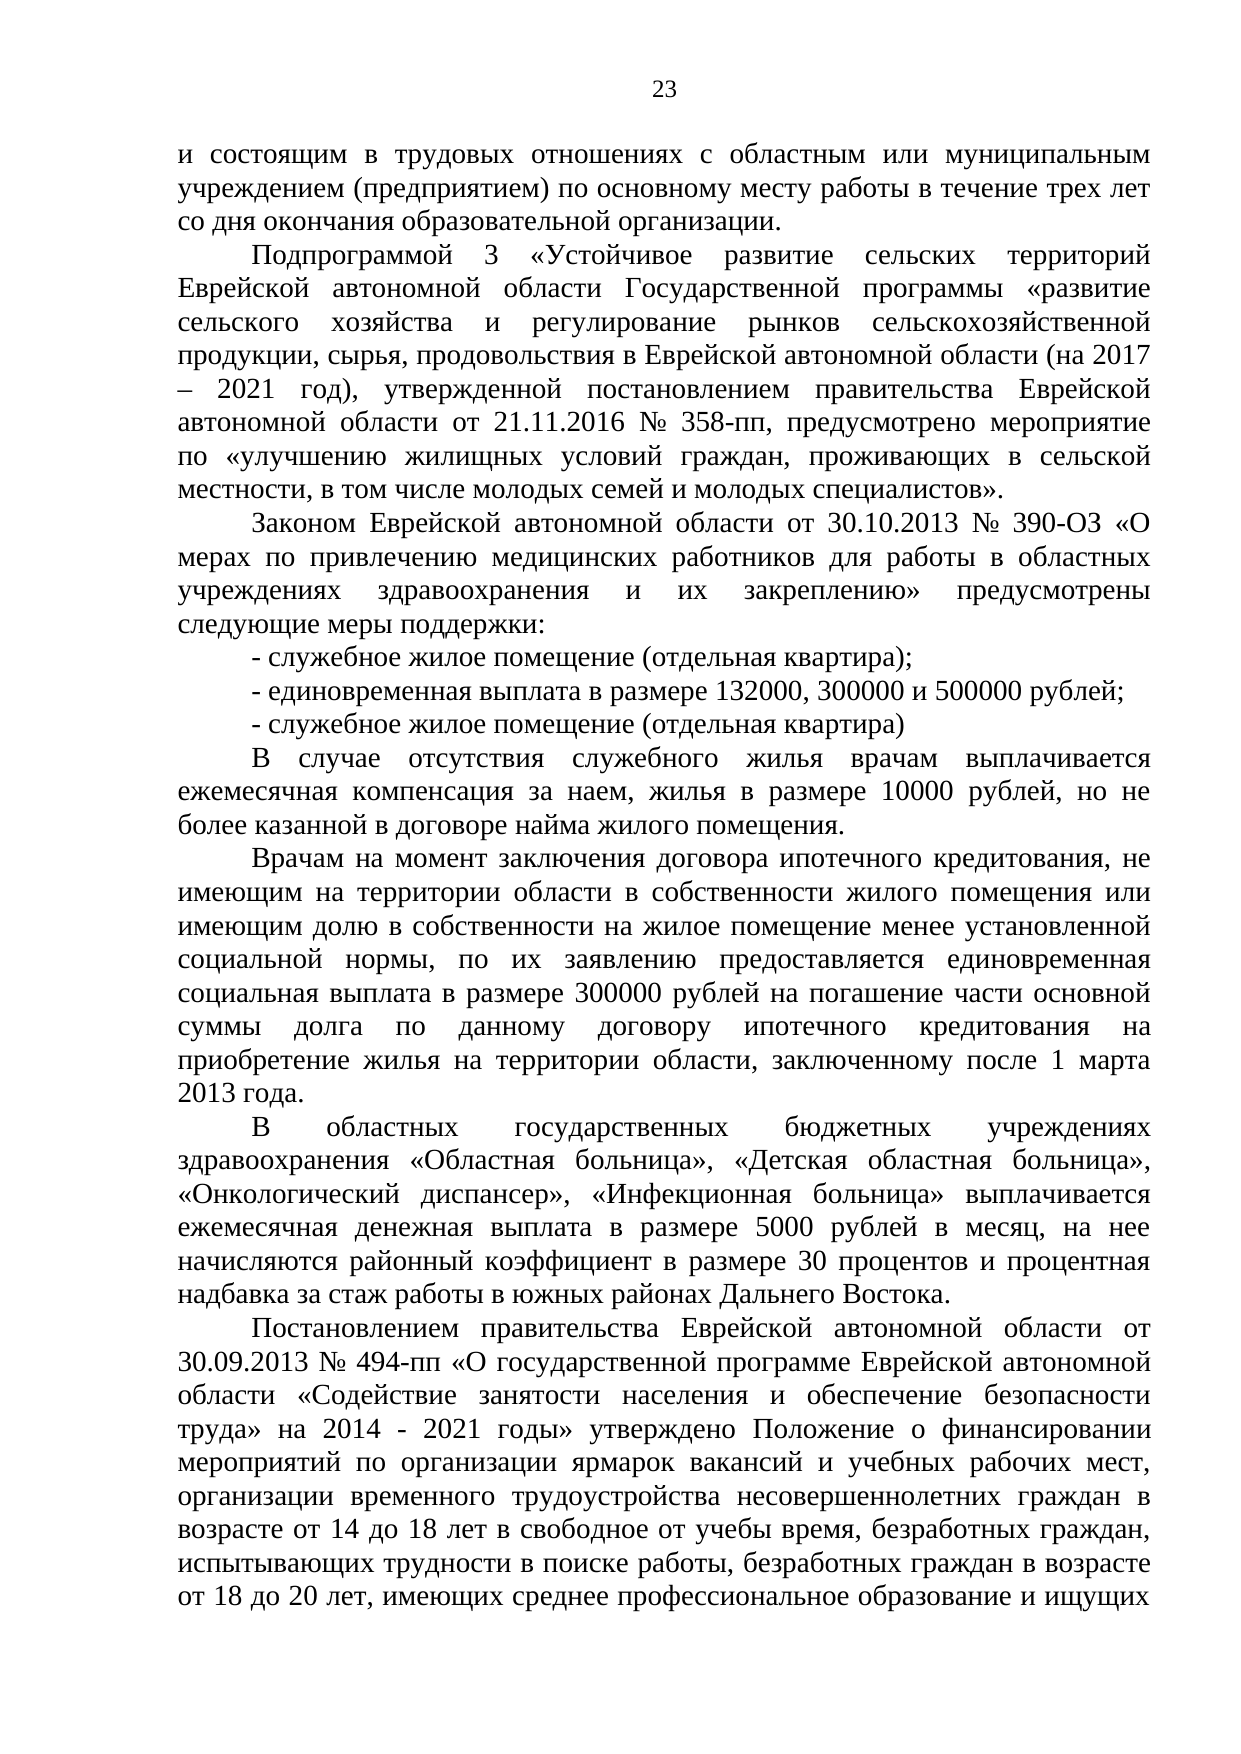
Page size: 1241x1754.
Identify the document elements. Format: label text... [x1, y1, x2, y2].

text В областных государственных бюджетных учреждениях здравоохранения «Областная больница», «Детская областная больница», «Онкологический диспансер», «Инфекционная больница» выплачивается ежемесячная денежная выплата в размере 5000 рублей в месяц, на нее начисляются районный коэффициент в размере 30 процентов и процентная надбавка за стаж работы в южных районах Дальнего Востока. [177, 1109, 1152, 1310]
text - единовременная выплата в размере 132000, 300000 и 500000 рублей; [177, 673, 1152, 706]
text Врачам на момент заключения договора ипотечного кредитования, не имеющим на территории области в собственности жилого помещения или имеющим долю в собственности на жилое помещение менее установленной социальной нормы, по их заявлению предоставляется единовременная социальная выплата в размере 300000 рублей на погашение части основной суммы долга по данному договору ипотечного кредитования на приобретение жилья на территории области, заключенному после 1 марта 2013 года. [177, 841, 1152, 1109]
text Законом Еврейской автономной области от 30.10.2013 № 390-ОЗ «О мерах по привлечению медицинских работников для работы в областных учреждениях здравоохранения и их закреплению» предусмотрены следующие меры поддержки: [177, 505, 1152, 639]
text - служебное жилое помещение (отдельная квартира); [177, 639, 1152, 673]
text - служебное жилое помещение (отдельная квартира) [177, 706, 1152, 740]
text В случае отсутствия служебного жилья врачам выплачивается ежемесячная компенсация за наем, жилья в размере 10000 рублей, но не более казанной в договоре найма жилого помещения. [177, 740, 1152, 841]
text Подпрограммой 3 «Устойчивое развитие сельских территорий Еврейской автономной области Государственной программы «развитие сельского хозяйства и регулирование рынков сельскохозяйственной продукции, сырья, продовольствия в Еврейской автономной области (на 2017 – 2021 год), утвержденной постановлением правительства Еврейской автономной области от 21.11.2016 № 358-пп, предусмотрено мероприятие по «улучшению жилищных условий граждан, проживающих в сельской местности, в том числе молодых семей и молодых специалистов». [177, 237, 1152, 505]
